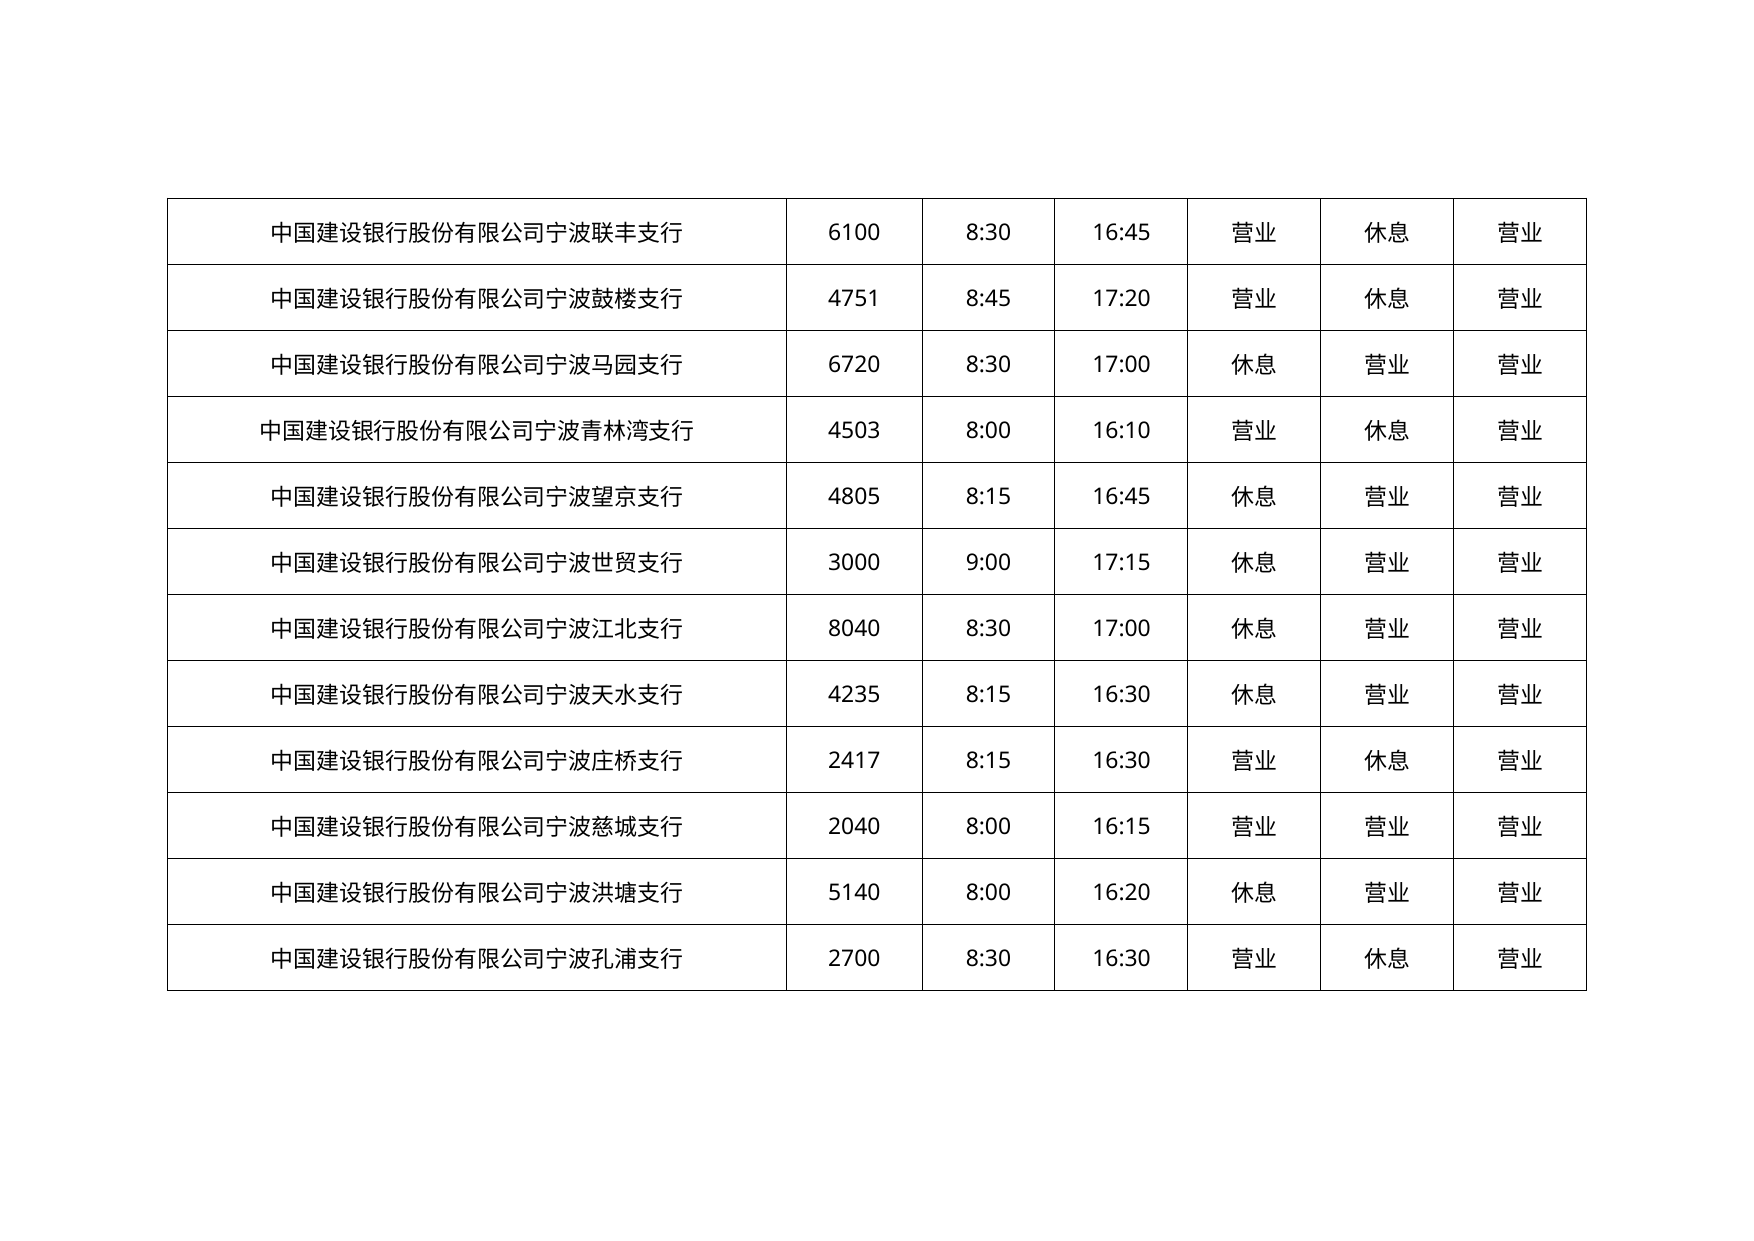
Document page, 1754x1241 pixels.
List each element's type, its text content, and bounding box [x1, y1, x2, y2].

table_cell 16:45 [1055, 463, 1187, 528]
table_cell 中国建设银行股份有限公司宁波马园支行 [168, 331, 786, 396]
table_cell 3000 [787, 529, 922, 594]
table_cell 16:30 [1055, 661, 1187, 726]
table_cell 休息 [1188, 859, 1320, 924]
table_cell 2700 [787, 925, 922, 990]
table_cell 17:00 [1055, 331, 1187, 396]
table_cell 营业 [1454, 793, 1586, 858]
table_cell 营业 [1454, 265, 1586, 330]
table_cell 营业 [1454, 529, 1586, 594]
table_cell 8:00 [923, 793, 1054, 858]
table_cell 营业 [1321, 793, 1453, 858]
table_cell 8:30 [923, 595, 1054, 660]
table_cell 中国建设银行股份有限公司宁波望京支行 [168, 463, 786, 528]
table_cell 营业 [1454, 595, 1586, 660]
table_cell 营业 [1188, 793, 1320, 858]
table_cell 营业 [1321, 529, 1453, 594]
table_cell 休息 [1321, 397, 1453, 462]
table_cell 营业 [1188, 727, 1320, 792]
table_cell 8:15 [923, 727, 1054, 792]
table_cell 4503 [787, 397, 922, 462]
table_cell 中国建设银行股份有限公司宁波江北支行 [168, 595, 786, 660]
table_cell 中国建设银行股份有限公司宁波天水支行 [168, 661, 786, 726]
table_cell 营业 [1188, 265, 1320, 330]
table_cell 16:10 [1055, 397, 1187, 462]
table_cell 营业 [1188, 199, 1320, 264]
table_cell 4805 [787, 463, 922, 528]
table_cell 休息 [1188, 595, 1320, 660]
table_cell 休息 [1188, 331, 1320, 396]
table_cell 中国建设银行股份有限公司宁波青林湾支行 [168, 397, 786, 462]
table_cell 营业 [1454, 331, 1586, 396]
table_cell 营业 [1321, 661, 1453, 726]
table_cell 4751 [787, 265, 922, 330]
table_cell 休息 [1188, 529, 1320, 594]
table_cell 营业 [1454, 199, 1586, 264]
table_cell 营业 [1454, 463, 1586, 528]
table_cell 8040 [787, 595, 922, 660]
table_cell 休息 [1321, 925, 1453, 990]
table_cell 8:30 [923, 199, 1054, 264]
table_cell 中国建设银行股份有限公司宁波联丰支行 [168, 199, 786, 264]
table_cell 16:30 [1055, 727, 1187, 792]
table_cell 中国建设银行股份有限公司宁波慈城支行 [168, 793, 786, 858]
table_cell 8:15 [923, 463, 1054, 528]
table_cell 休息 [1188, 463, 1320, 528]
table_cell 6100 [787, 199, 922, 264]
table_cell 8:30 [923, 925, 1054, 990]
table_cell 营业 [1321, 859, 1453, 924]
table_cell 休息 [1321, 199, 1453, 264]
table_cell 中国建设银行股份有限公司宁波鼓楼支行 [168, 265, 786, 330]
table_cell 5140 [787, 859, 922, 924]
table_cell 17:15 [1055, 529, 1187, 594]
table_cell 营业 [1454, 859, 1586, 924]
table_cell 2417 [787, 727, 922, 792]
table_cell 6720 [787, 331, 922, 396]
table_cell 营业 [1321, 595, 1453, 660]
table_cell 17:00 [1055, 595, 1187, 660]
table_cell 休息 [1188, 661, 1320, 726]
table_cell 中国建设银行股份有限公司宁波世贸支行 [168, 529, 786, 594]
table_cell 营业 [1454, 727, 1586, 792]
table_cell 16:45 [1055, 199, 1187, 264]
table_cell 营业 [1454, 397, 1586, 462]
table_cell 休息 [1321, 727, 1453, 792]
table_cell 16:30 [1055, 925, 1187, 990]
table_cell 营业 [1188, 397, 1320, 462]
table_cell 8:00 [923, 397, 1054, 462]
table_cell 8:00 [923, 859, 1054, 924]
table_cell 营业 [1321, 331, 1453, 396]
table_cell 中国建设银行股份有限公司宁波庄桥支行 [168, 727, 786, 792]
table_cell 中国建设银行股份有限公司宁波孔浦支行 [168, 925, 786, 990]
table_cell 营业 [1321, 463, 1453, 528]
table_cell 营业 [1454, 925, 1586, 990]
table_cell 17:20 [1055, 265, 1187, 330]
table_cell 16:20 [1055, 859, 1187, 924]
table_cell 营业 [1188, 925, 1320, 990]
table_cell 8:30 [923, 331, 1054, 396]
table_cell 休息 [1321, 265, 1453, 330]
table_cell 16:15 [1055, 793, 1187, 858]
table_cell 中国建设银行股份有限公司宁波洪塘支行 [168, 859, 786, 924]
table_cell 4235 [787, 661, 922, 726]
table_cell 8:45 [923, 265, 1054, 330]
table_cell 9:00 [923, 529, 1054, 594]
table_cell 营业 [1454, 661, 1586, 726]
table_cell 2040 [787, 793, 922, 858]
table_cell 8:15 [923, 661, 1054, 726]
